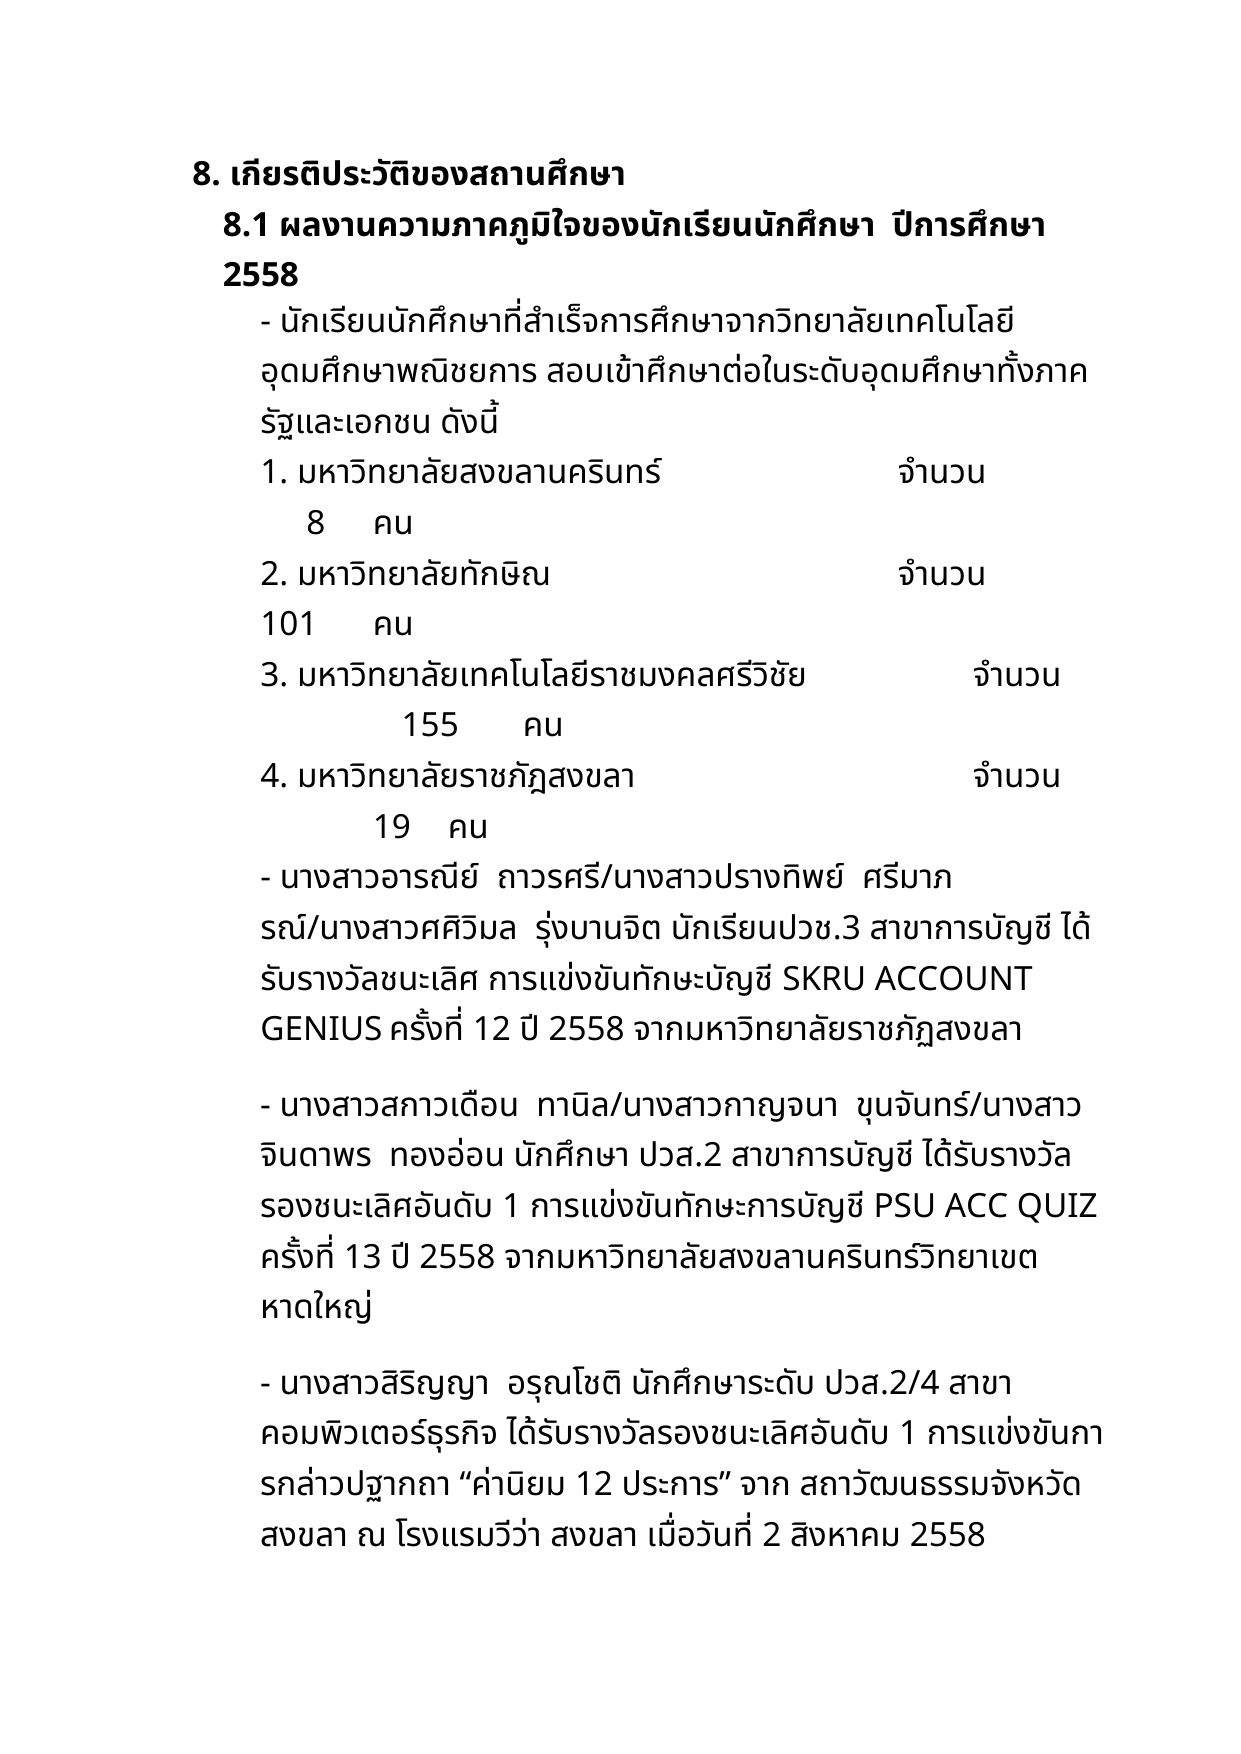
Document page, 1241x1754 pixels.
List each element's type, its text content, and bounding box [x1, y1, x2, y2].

list - นักเรียนนักศึกษาที่สำเร็จการศึกษาจากวิทยาลัยเทคโนโลยีอุดมศึกษาพณิชยการ สอบเข้าศึกษาต่อในระดับอุดมศึกษาทั้งภาครัฐและเอกชน ดังนี้ [260, 297, 1107, 448]
list - นางสาวอารณีย์ ถาวรศรี/นางสาวปรางทิพย์ ศรีมาภรณ์/นางสาวศศิวิมล รุ่งบานจิต นักเรียนปวช.3 สาขาการบัญชี ได้รับรางวัลชนะเลิศ การแข่งขันทักษะบัญชี SKRU ACCOUNT GENIUSครั้งที่ 12 ปี 2558 จากมหาวิทยาลัยราชภัฏสงขลา [260, 853, 1107, 1056]
list 2. มหาวิทยาลัยทักษิณ จำนวน 101 คน [260, 549, 1107, 651]
list 3. มหาวิทยาลัยเทคโนโลยีราชมงคลศรีวิชัย จำนวน 155 คน [260, 651, 1107, 752]
text 8.1 ผลงานความภาคภูมิใจของนักเรียนนักศึกษา ปีการศึกษา 2558 [223, 201, 1107, 297]
list - นางสาวสิริญญา อรุณโชติ นักศึกษาระดับ ปวส.2/4 สาขาคอมพิวเตอร์ธุรกิจ ได้รับรางวัลรองชนะเลิศอันดับ 1 การแข่งขันการกล่าวปฐากถา “ค่านิยม 12 ประการ” จาก สถาวัฒนธรรมจังหวัดสงขลา ณ โรงแรมวีว่า สงขลา เมื่อวันที่ 2 สิงหาคม 2558 [260, 1358, 1107, 1561]
text 8. เกียรติประวัติของสถานศึกษา [192, 150, 1107, 201]
list 4. มหาวิทยาลัยราชภัฎสงขลา จำนวน 19 คน [260, 752, 1107, 853]
list - นางสาวสกาวเดือน ทานิล/นางสาวกาญจนา ขุนจันทร์/นางสาวจินดาพร ทองอ่อน นักศึกษา ปวส.2 สาขาการบัญชี ได้รับรางวัลรองชนะเลิศอันดับ 1 การแข่งขันทักษะการบัญชี PSU ACC QUIZ ครั้งที่ 13 ปี 2558 จากมหาวิทยาลัยสงขลานครินทร์วิทยาเขตหาดใหญ่ [260, 1081, 1107, 1333]
list 1. มหาวิทยาลัยสงขลานครินทร์ จำนวน 8 คน [260, 448, 1107, 549]
